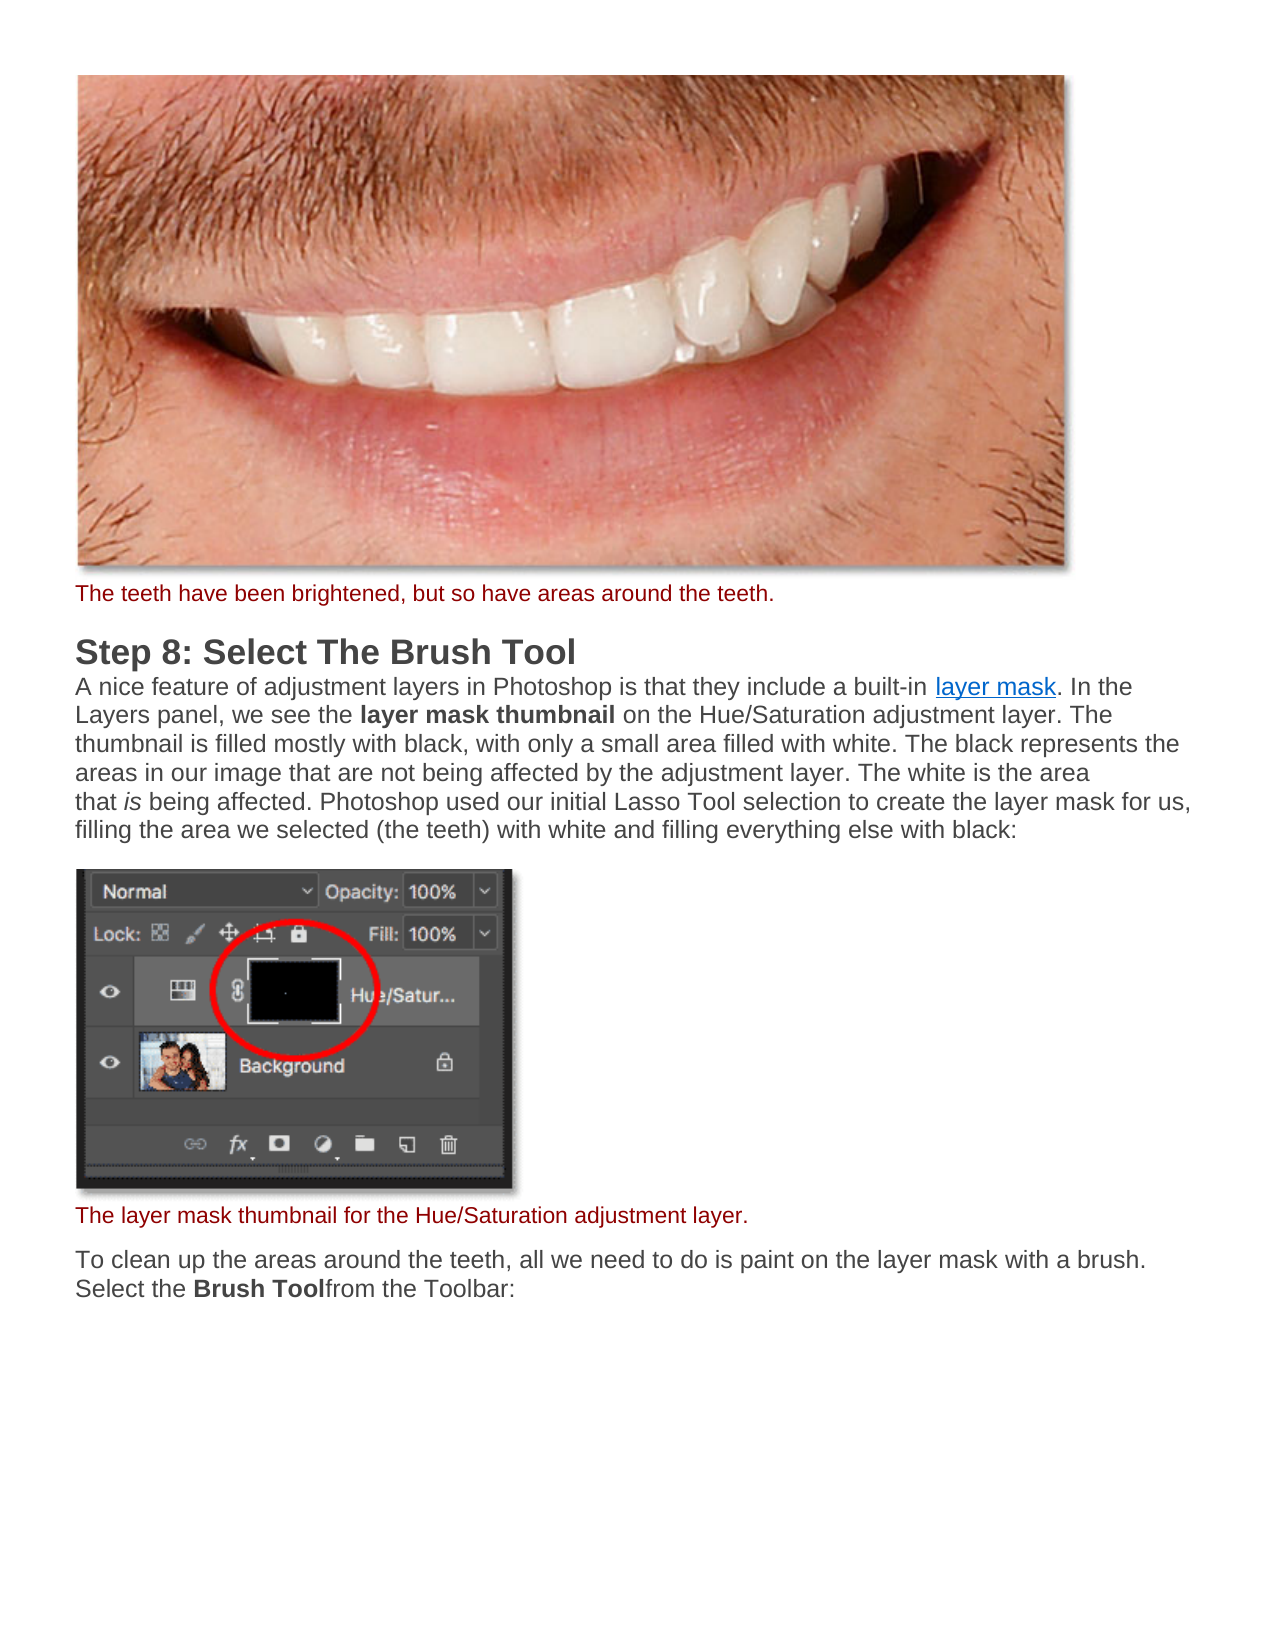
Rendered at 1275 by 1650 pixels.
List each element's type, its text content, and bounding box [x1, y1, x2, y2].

text The layer mask thumbnail for the Hue/Saturation adjustment layer. [75, 1202, 1200, 1229]
picture [75, 75, 1077, 580]
text The teeth have been brightened, but so have areas around the teeth. [75, 579, 1200, 606]
text To clean up the areas around the teeth, all we need to do is paint on the layer mask with a brush. Select the Brush Toolfrom the Toolbar: [75, 1245, 1200, 1303]
picture [75, 869, 524, 1203]
text Step 8: Select The Brush Tool [75, 631, 1200, 672]
text A nice feature of adjustment layers in Photoshop is that they include a built-in layer mask. In the Layers panel, we see the layer mask thumbnail on the Hue/Saturation adjustment layer. The thumbnail is filled mostly with black, with only a small area filled with white. The black represents the areas in our image that are not being affected by the adjustment layer. The white is the area that is being affected. Photoshop used our initial Lasso Tool selection to create the layer mask for us, filling the area we selected (the teeth) with white and filling everything else with black: [75, 672, 1200, 844]
